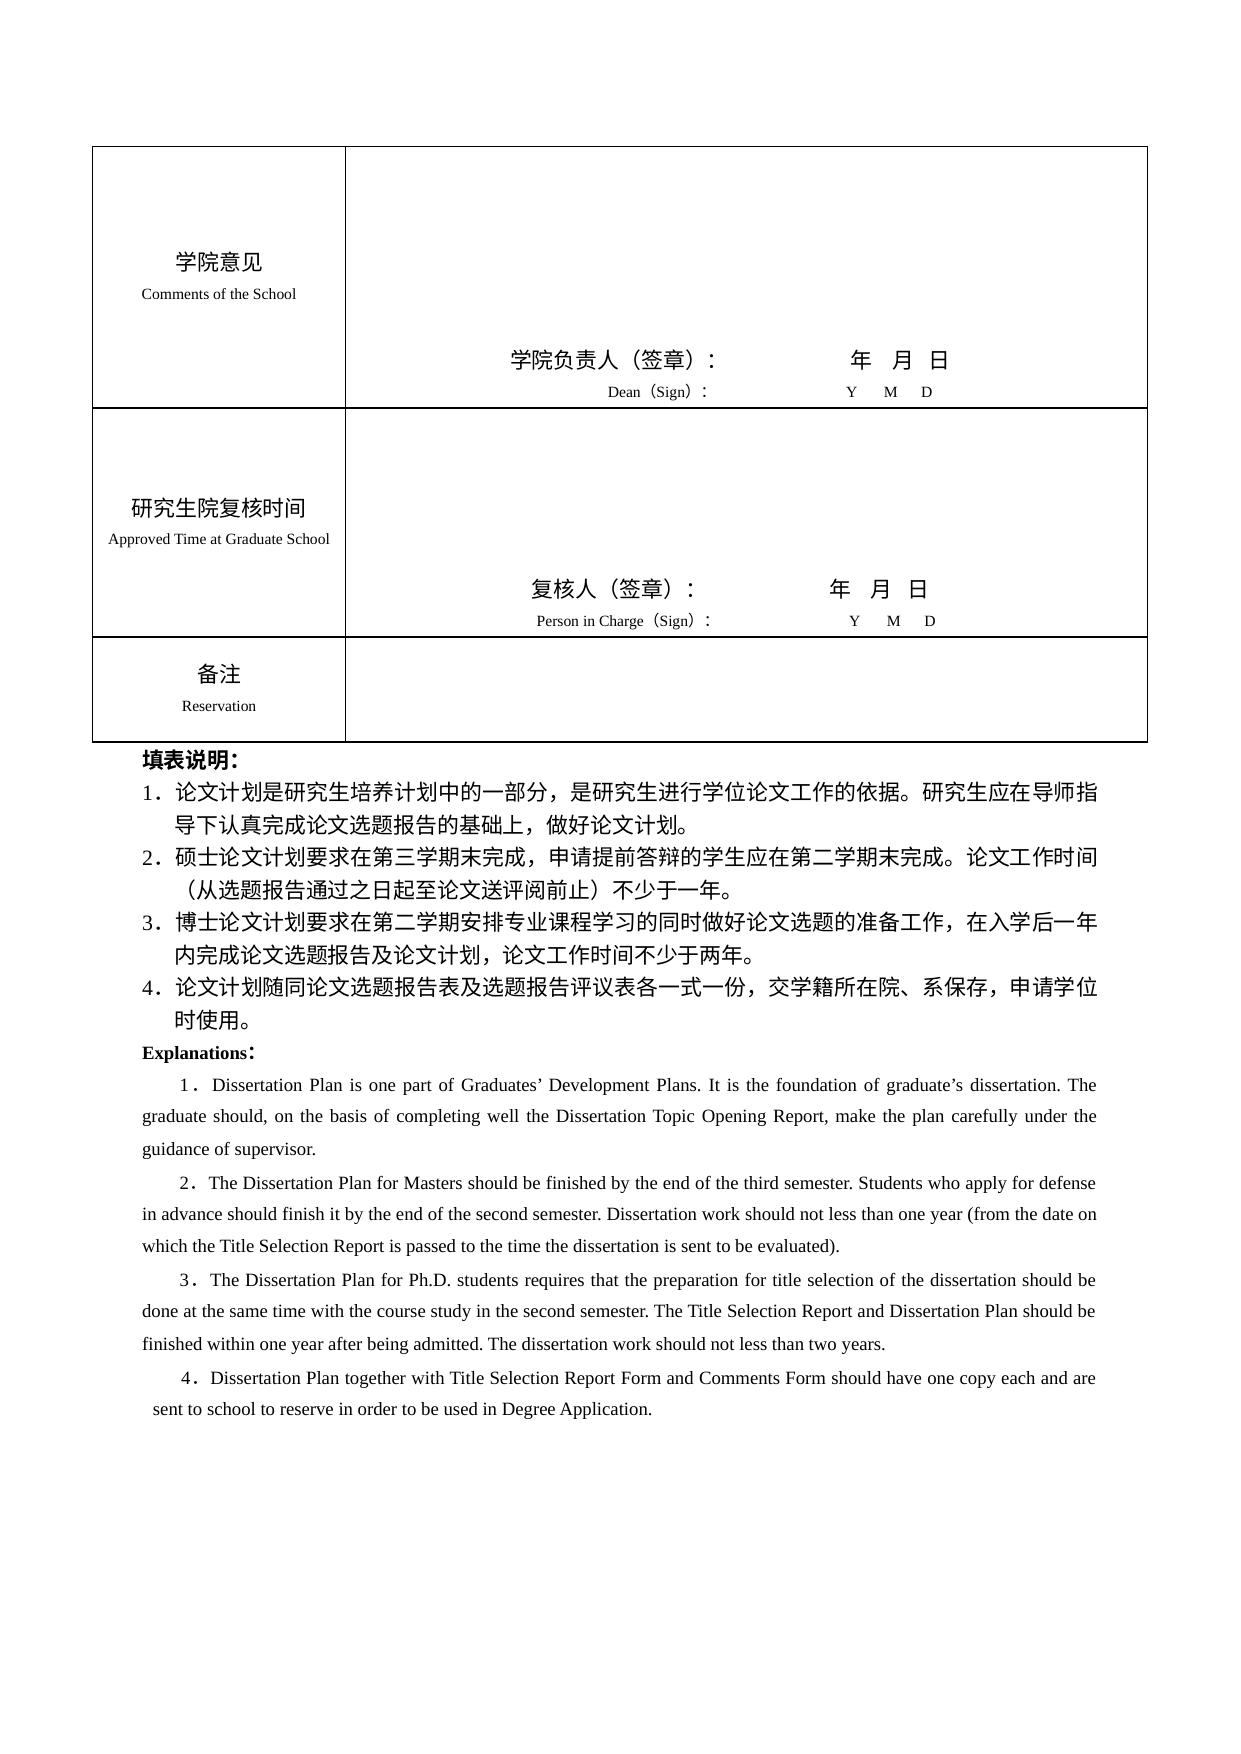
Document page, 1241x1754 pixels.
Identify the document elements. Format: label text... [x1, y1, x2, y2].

table_cell 学院意见 Comments of the School [93, 147, 345, 407]
table_cell 复核人（签章）： 年 月 日 Person in Charge（Sign）： Y M D [346, 409, 1147, 636]
table_cell 研究生院复核时间 Approved Time at Graduate School [93, 409, 345, 636]
text 4．论文计划随同论文选题报告表及选题报告评议表各一式一份，交学籍所在院、系保存，申请学位时使用。 [142, 970, 1098, 1035]
text 3．博士论文计划要求在第二学期安排专业课程学习的同时做好论文选题的准备工作，在入学后一年内完成论文选题报告及论文计划，论文工作时间不少于两年。 [142, 905, 1098, 970]
text 2．硕士论文计划要求在第三学期末完成，申请提前答辩的学生应在第二学期末完成。论文工作时间（从选题报告通过之日起至论文送评阅前止）不少于一年。 [142, 840, 1098, 905]
table_cell 学院负责人（签章）： 年 月 日 Dean（Sign）： Y M D [346, 147, 1147, 407]
text 填表说明： [142, 743, 1098, 775]
text 1．论文计划是研究生培养计划中的一部分，是研究生进行学位论文工作的依据。研究生应在导师指导下认真完成论文选题报告的基础上，做好论文计划。 [142, 775, 1098, 840]
text 2．The Dissertation Plan for Masters should be finished by the end of the third semester. Students who apply for defense in advance should finish it by the end of the second semester. Dissertation work should not less than one year (from the date on which the Title Selection Report is passed to the time the dissertation is sent to be evaluated). [142, 1165, 1098, 1262]
table_cell 备注 Reservation [93, 638, 345, 741]
text 3．The Dissertation Plan for Ph.D. students requires that the preparation for title selection of the dissertation should be done at the same time with the course study in the second semester. The Title Selection Report and Dissertation Plan should be finished within one year after being admitted. The dissertation work should not less than two years. [142, 1262, 1098, 1360]
text Explanations： [142, 1035, 1098, 1067]
text 1．Dissertation Plan is one part of Graduates’ Development Plans. It is the foundation of graduate’s dissertation. The graduate should, on the basis of completing well the Dissertation Topic Opening Report, make the plan carefully under the guidance of supervisor. [142, 1067, 1098, 1165]
table_cell [346, 638, 1147, 741]
text 4．Dissertation Plan together with Title Selection Report Form and Comments Form should have one copy each and are sent to school to reserve in order to be used in Degree Application. [153, 1360, 1098, 1425]
